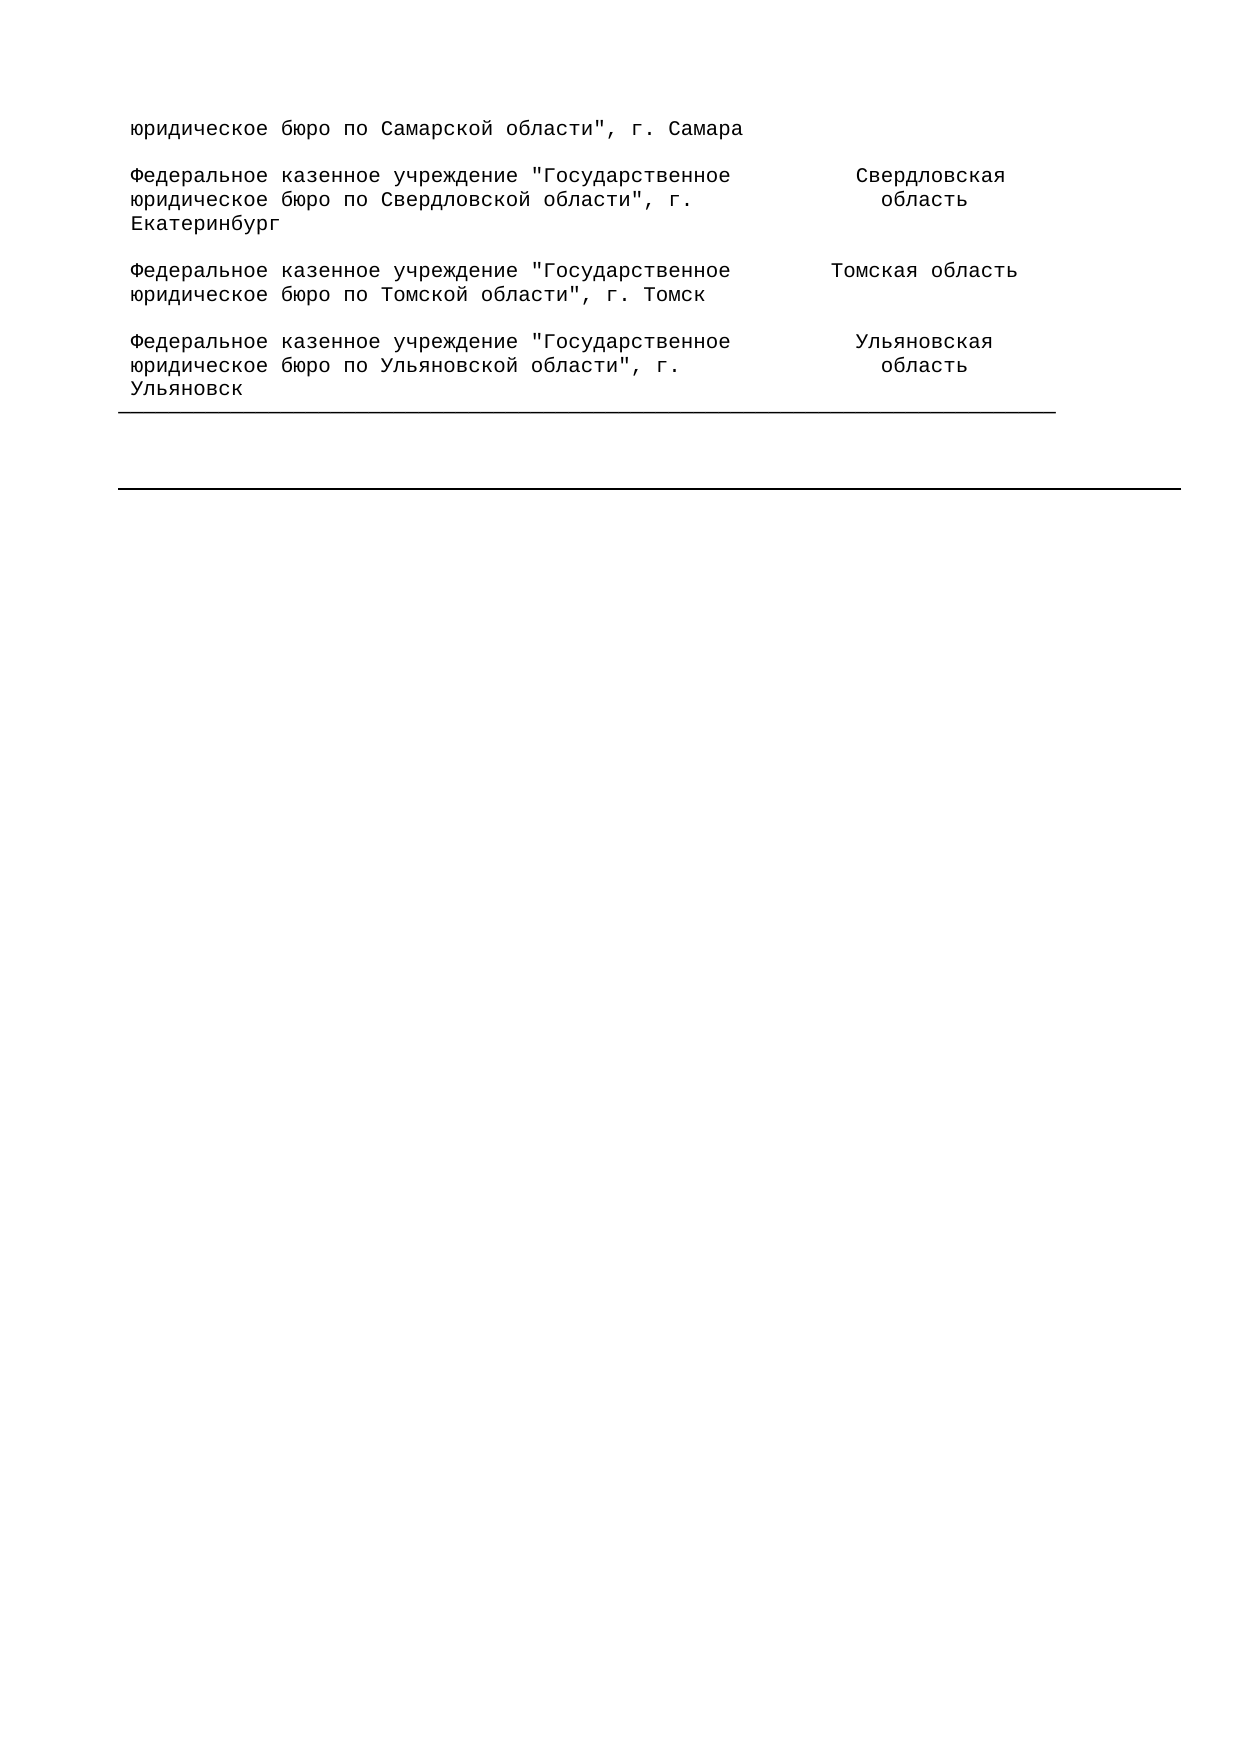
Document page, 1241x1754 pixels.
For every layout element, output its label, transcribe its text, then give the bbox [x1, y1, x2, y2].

text Федеральное казенное учреждение "Государственное Томская область [118, 260, 1181, 284]
text Федеральное казенное учреждение "Государственное Свердловская [118, 165, 1181, 189]
text ─────────────────────────────────────────────────────────────────────────── [118, 402, 1181, 426]
text Федеральное казенное учреждение "Государственное Ульяновская [118, 331, 1181, 354]
text юридическое бюро по Самарской области", г. Самара [118, 118, 1181, 142]
text Екатеринбург [118, 213, 1181, 236]
text юридическое бюро по Томской области", г. Томск [118, 284, 1181, 307]
text Ульяновск [118, 378, 1181, 402]
text юридическое бюро по Ульяновской области", г. область [118, 354, 1181, 378]
text юридическое бюро по Свердловской области", г. область [118, 189, 1181, 213]
